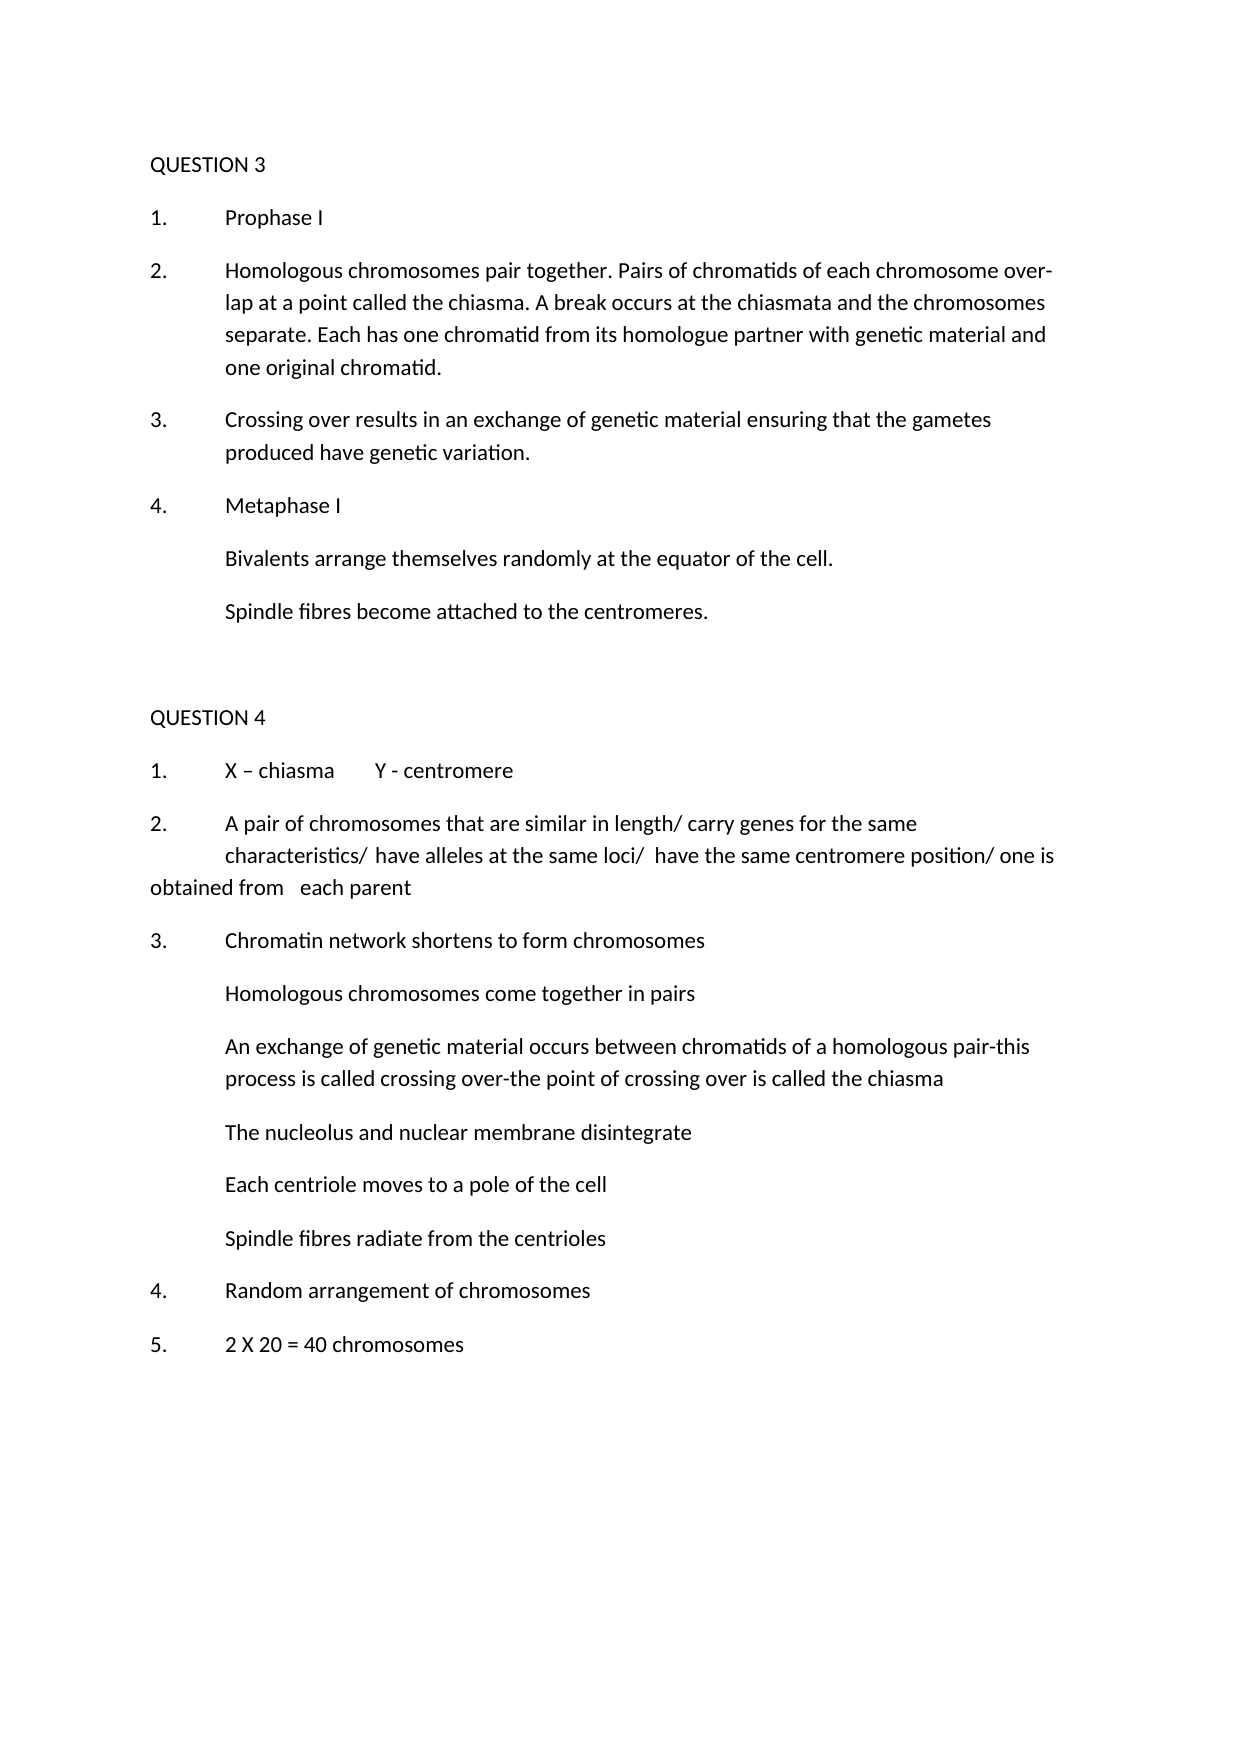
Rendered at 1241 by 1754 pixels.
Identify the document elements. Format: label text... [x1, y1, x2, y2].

text 4. Metaphase I [150, 491, 1090, 519]
text 1. Prophase I [150, 203, 1090, 231]
text 1. X – chiasma Y - centromere [150, 756, 1090, 784]
text QUESTION 4 [150, 703, 1090, 731]
text 3. Crossing over results in an exchange of genetic material ensuring that the gametes produced have genetic variation. [150, 406, 1090, 466]
text 5. 2 X 20 = 40 chromosomes [150, 1330, 1090, 1358]
text Each centriole moves to a pole of the cell [150, 1171, 1090, 1199]
text Bivalents arrange themselves randomly at the equator of the cell. [150, 544, 1090, 572]
text 2. A pair of chromosomes that are similar in length/ carry genes for the same characteristics/ have alleles at the same loci/ have the same centromere position/ one is obtained from each parent [150, 809, 1090, 901]
text Spindle fibres radiate from the centrioles [150, 1224, 1090, 1252]
text QUESTION 3 [150, 150, 1090, 178]
text The nucleolus and nuclear membrane disintegrate [150, 1118, 1090, 1146]
text 2. Homologous chromosomes pair together. Pairs of chromatids of each chromosome over- lap at a point called the chiasma. A break occurs at the chiasmata and the chromosomes separate. Each has one chromatid from its homologue partner with genetic material and one original chromatid. [150, 256, 1090, 381]
text Spindle fibres become attached to the centromeres. [150, 597, 1090, 625]
text Homologous chromosomes come together in pairs [150, 979, 1090, 1007]
text An exchange of genetic material occurs between chromatids of a homologous pair-this process is called crossing over-the point of crossing over is called the chiasma [150, 1032, 1090, 1093]
text 3. Chromatin network shortens to form chromosomes [150, 926, 1090, 954]
text 4. Random arrangement of chromosomes [150, 1277, 1090, 1305]
